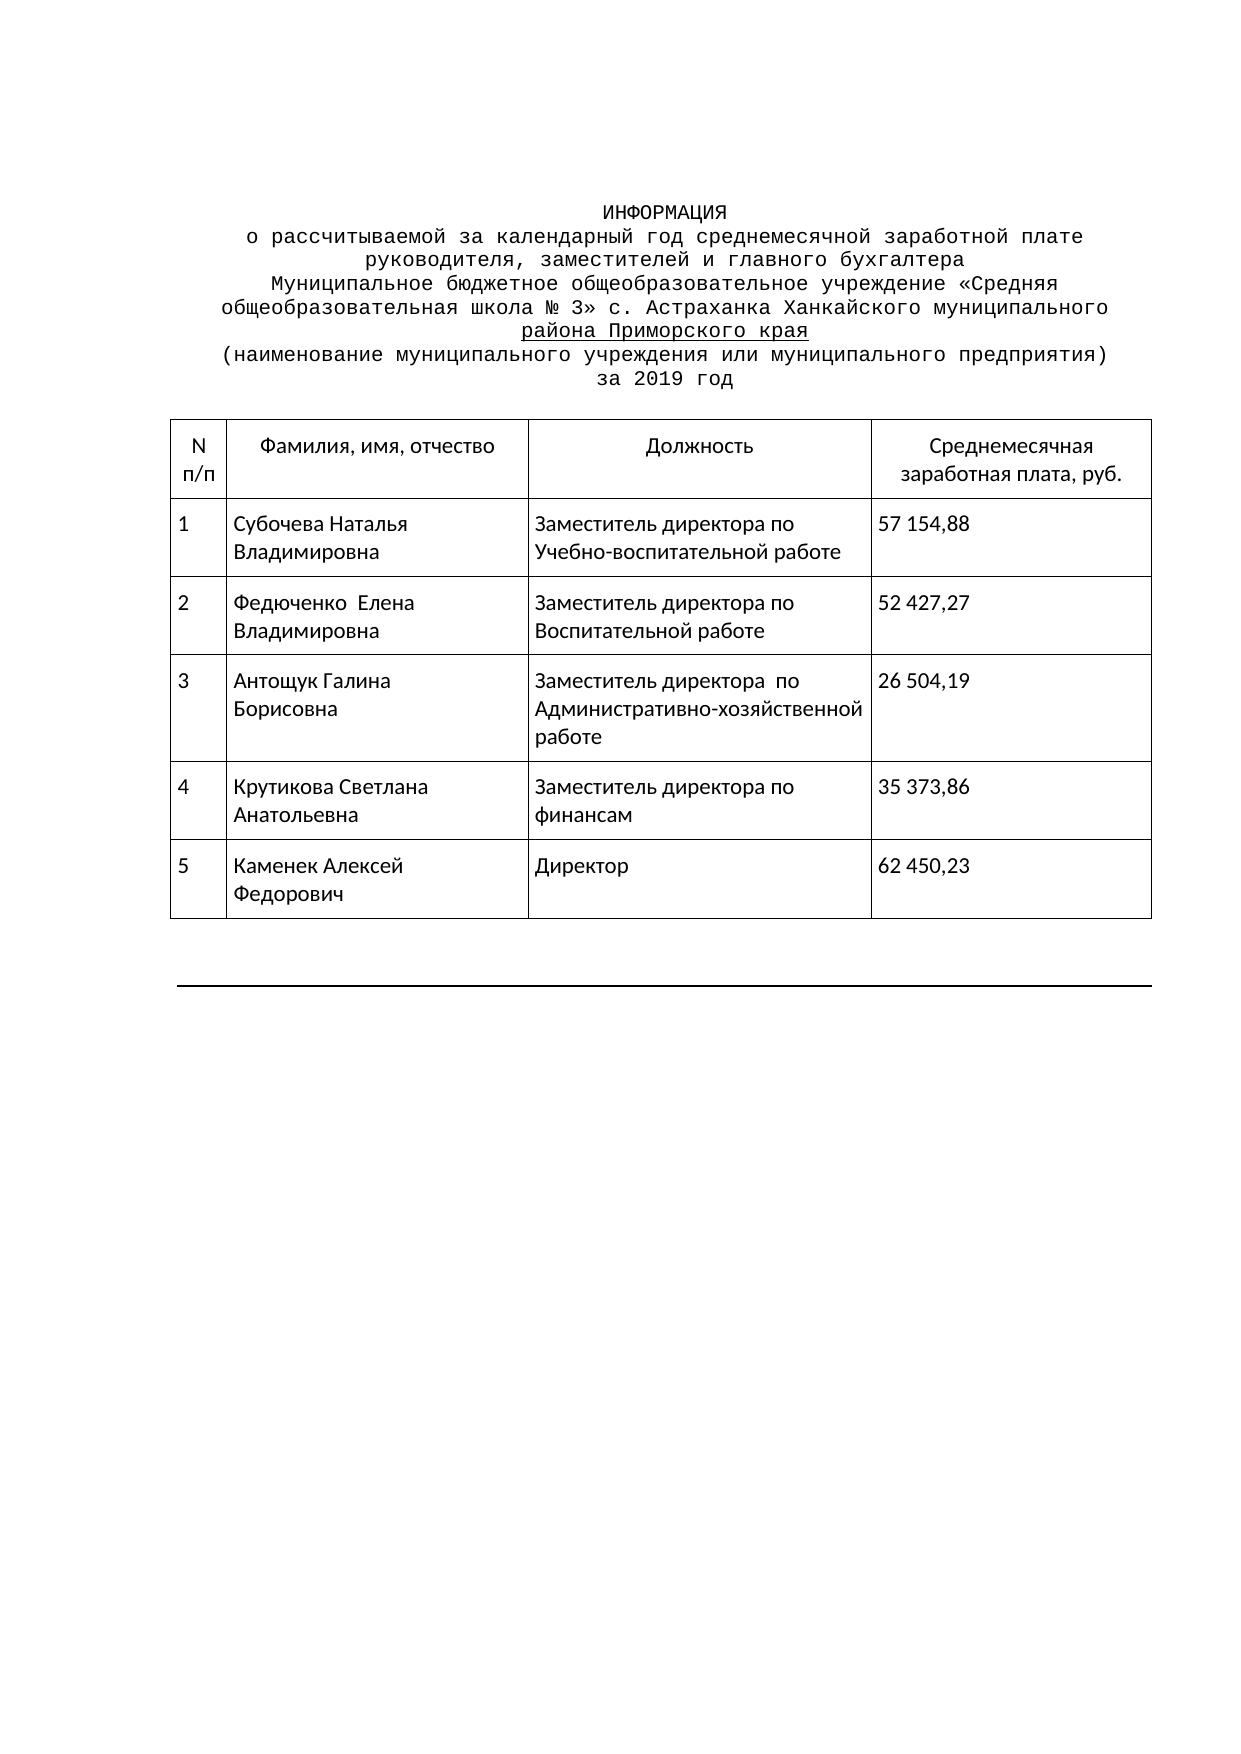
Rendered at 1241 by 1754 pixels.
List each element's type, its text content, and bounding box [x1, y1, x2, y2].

table_cell 1 [171, 499, 226, 576]
table_cell Заместитель директора по Административно-хозяйственной работе [529, 655, 871, 761]
table_cell Заместитель директора по финансам [529, 762, 871, 839]
table_cell Заместитель директора по Учебно-воспитательной работе [529, 499, 871, 576]
table_cell Директор [529, 840, 871, 917]
table_cell 4 [171, 762, 226, 839]
table_cell 2 [171, 577, 226, 654]
text Муниципальное бюджетное общеобразовательное учреждение «Средняя общеобразовательная школа № 3» с. Астраханка Ханкайского муниципального района Приморского края [177, 273, 1152, 344]
table_header Должность [529, 420, 871, 498]
table_cell 5 [171, 840, 226, 917]
table_cell Крутикова Светлана Анатольевна [227, 762, 528, 839]
text (наименование муниципального учреждения или муниципального предприятия) [177, 344, 1152, 368]
table_cell Каменек Алексей Федорович [227, 840, 528, 917]
table_cell 3 [171, 655, 226, 761]
table_header Среднемесячная заработная плата, руб. [872, 420, 1151, 498]
table_cell 35 373,86 [872, 762, 1151, 839]
table_header N п/п [171, 420, 226, 498]
table_cell Антощук Галина Борисовна [227, 655, 528, 761]
table_cell Федюченко Елена Владимировна [227, 577, 528, 654]
table_header Фамилия, имя, отчество [227, 420, 528, 498]
table_cell 57 154,88 [872, 499, 1151, 576]
table_cell Субочева Наталья Владимировна [227, 499, 528, 576]
text руководителя, заместителей и главного бухгалтера [177, 249, 1152, 273]
text ИНФОРМАЦИЯ [177, 202, 1152, 226]
table_cell 26 504,19 [872, 655, 1151, 761]
table_cell Заместитель директора по Воспитательной работе [529, 577, 871, 654]
text о рассчитываемой за календарный год среднемесячной заработной плате [177, 226, 1152, 249]
text за 2019 год [177, 368, 1152, 391]
table_cell 52 427,27 [872, 577, 1151, 654]
table_cell 62 450,23 [872, 840, 1151, 917]
